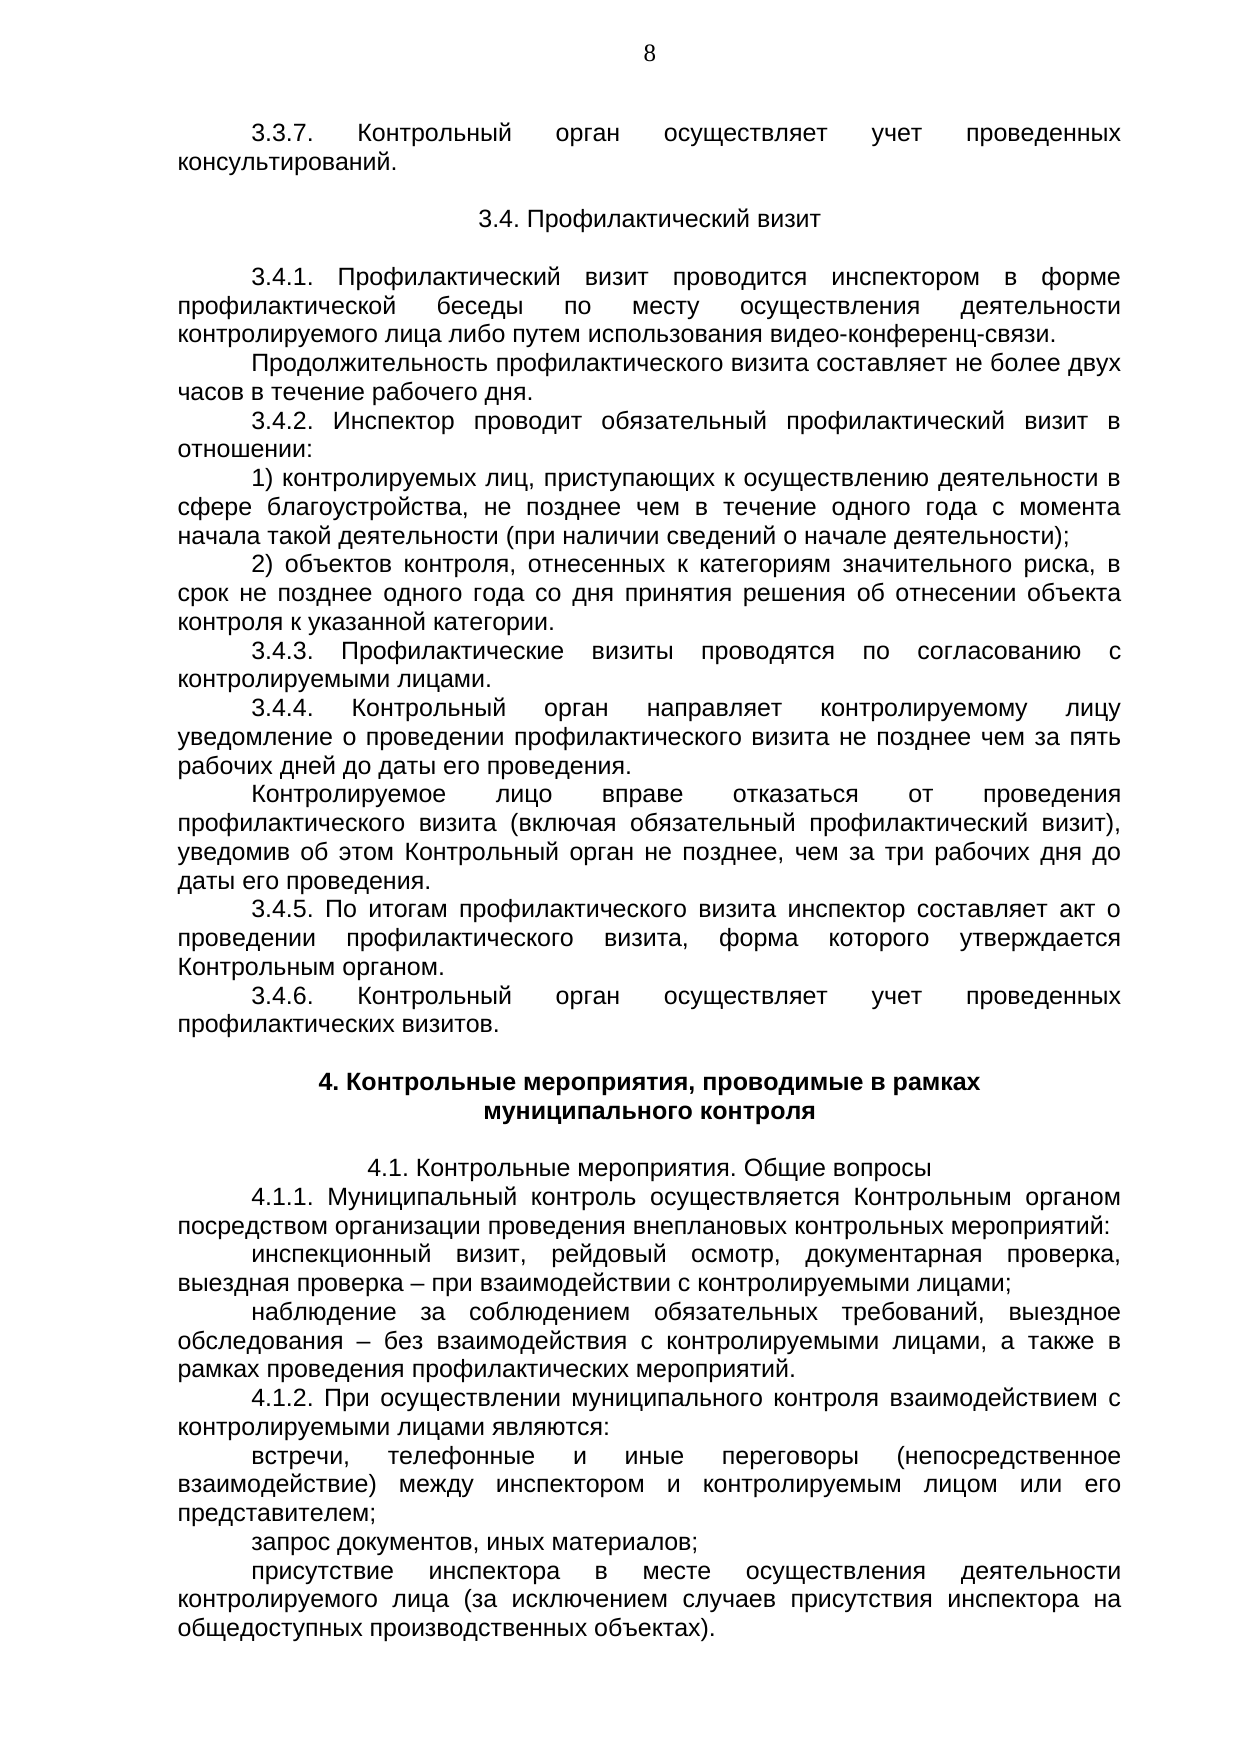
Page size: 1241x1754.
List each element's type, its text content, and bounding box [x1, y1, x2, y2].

list муниципального контроля [177, 1096, 1122, 1124]
list встречи, телефонные и иные переговоры (непосредственное взаимодействие) между инспектором и контролируемым лицом или его представителем; [177, 1441, 1122, 1527]
text 3.4.3. Профилактические визиты проводятся по согласованию с контролируемыми лицами. [177, 636, 1122, 693]
text 3.3.7. Контрольный орган осуществляет учет проведенных консультирований. [177, 118, 1122, 176]
text 3.4.1. Профилактический визит проводится инспектором в форме профилактической беседы по месту осуществления деятельности контролируемого лица либо путем использования видео-конференц-связи. [177, 262, 1122, 348]
list Продолжительность профилактического визита составляет не более двух часов в течение рабочего дня. [177, 348, 1122, 406]
text наблюдение за соблюдением обязательных требований, выездное обследования – без взаимодействия с контролируемыми лицами, а также в рамках проведения профилактических мероприятий. [177, 1297, 1122, 1383]
text 3.4.6. Контрольный орган осуществляет учет проведенных профилактических визитов. [177, 981, 1122, 1038]
list 3.4.2. Инспектор проводит обязательный профилактический визит в отношении: [177, 406, 1122, 463]
text Контролируемое лицо вправе отказаться от проведения профилактического визита (включая обязательный профилактический визит), уведомив об этом Контрольный орган не позднее, чем за три рабочих дня до даты его проведения. [177, 779, 1122, 894]
text 1) контролируемых лиц, приступающих к осуществлению деятельности в сфере благоустройства, не позднее чем в течение одного года с момента начала такой деятельности (при наличии сведений о начале деятельности); [177, 463, 1122, 549]
list 4.1.1. Муниципальный контроль осуществляется Контрольным органом посредством организации проведения внеплановых контрольных мероприятий: [177, 1182, 1122, 1239]
text 4.1. Контрольные мероприятия. Общие вопросы [177, 1153, 1122, 1182]
list запрос документов, иных материалов; [177, 1527, 1122, 1556]
text 2) объектов контроля, отнесенных к категориям значительного риска, в срок не позднее одного года со дня принятия решения об отнесении объекта контроля к указанной категории. [177, 549, 1122, 636]
text инспекционный визит, рейдовый осмотр, документарная проверка, выездная проверка – при взаимодействии с контролируемыми лицами; [177, 1239, 1122, 1297]
text 3.4.5. По итогам профилактического визита инспектор составляет акт о проведении профилактического визита, форма которого утверждается Контрольным органом. [177, 894, 1122, 981]
list 4.1.2. При осуществлении муниципального контроля взаимодействием с контролируемыми лицами являются: [177, 1383, 1122, 1441]
list присутствие инспектора в месте осуществления деятельности контролируемого лица (за исключением случаев присутствия инспектора на общедоступных производственных объектах). [177, 1556, 1122, 1642]
text 3.4.4. Контрольный орган направляет контролируемому лицу уведомление о проведении профилактического визита не позднее чем за пять рабочих дней до даты его проведения. [177, 693, 1122, 779]
list 4. Контрольные мероприятия, проводимые в рамках [177, 1067, 1122, 1096]
text 3.4. Профилактический визит [177, 204, 1122, 233]
